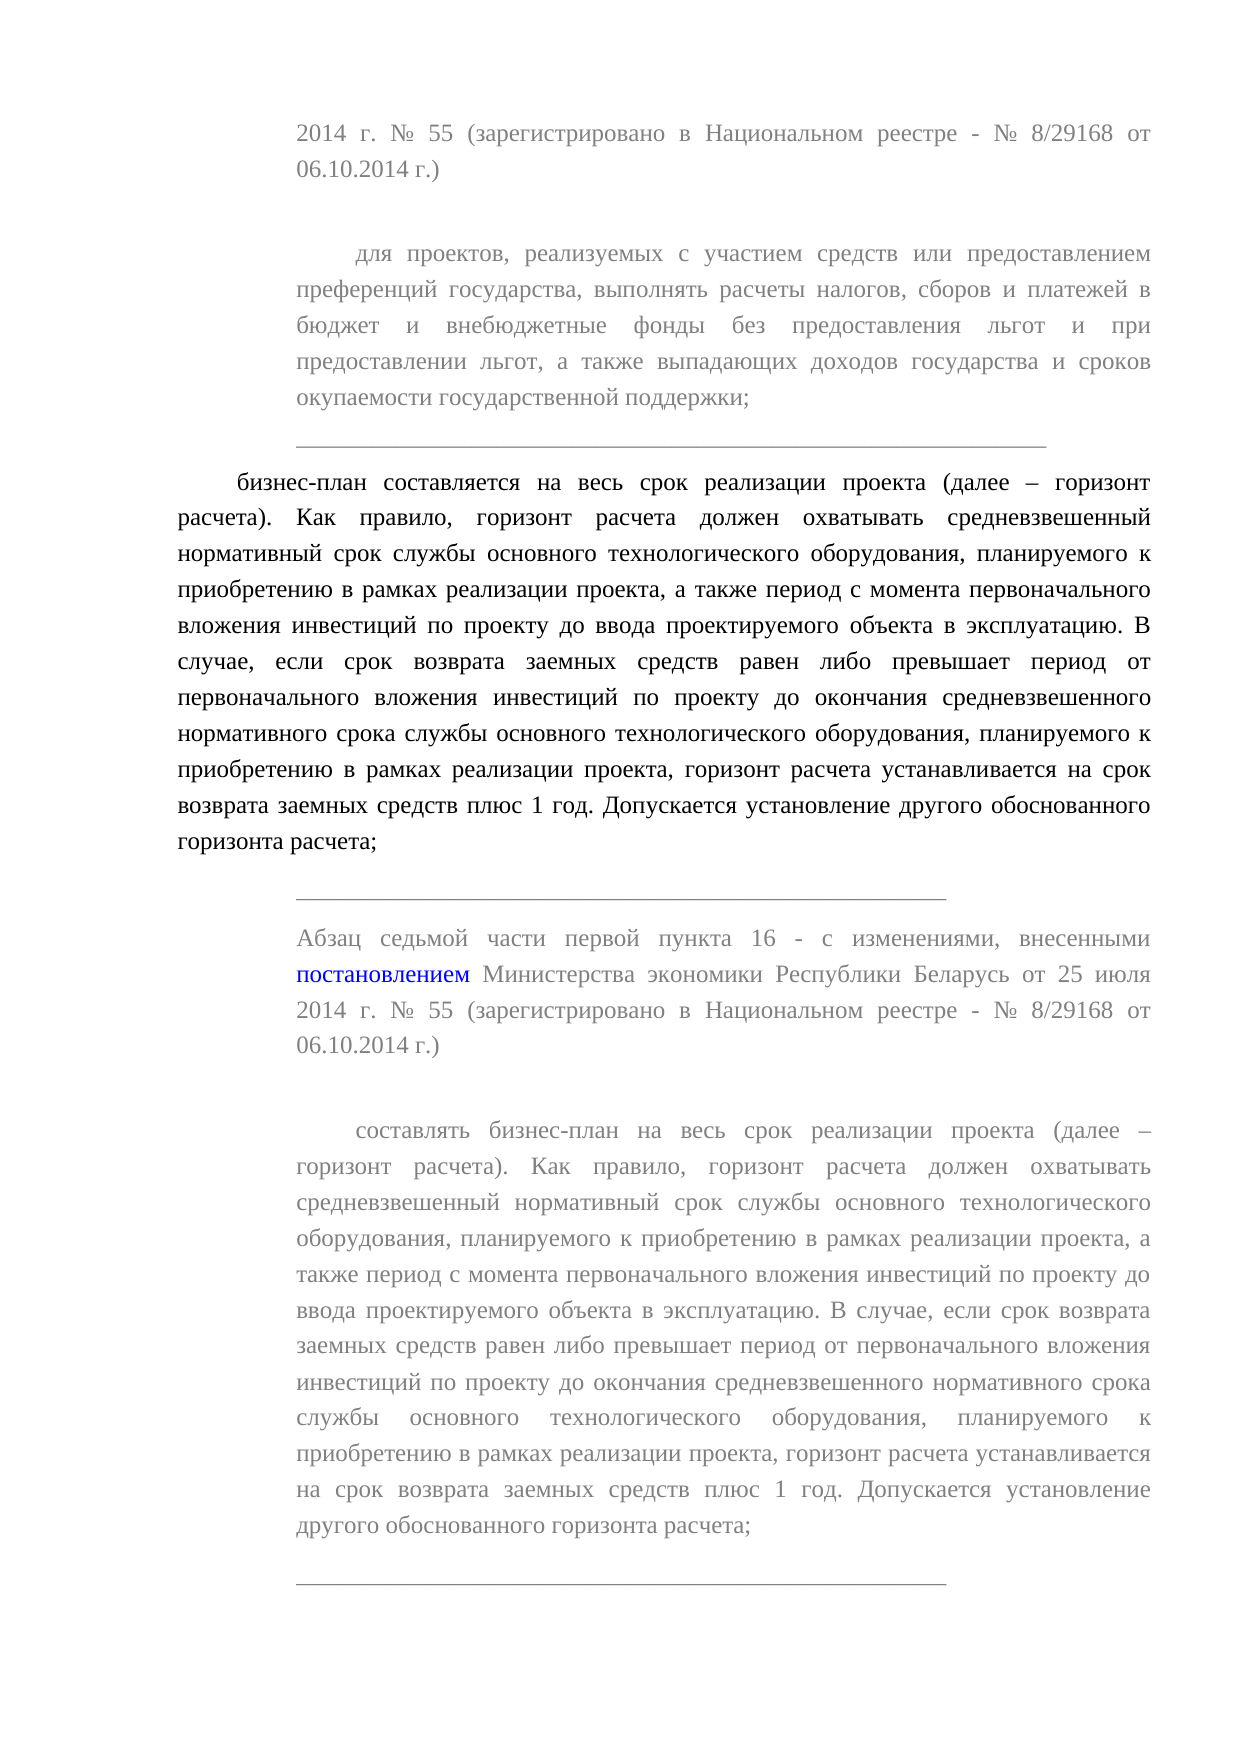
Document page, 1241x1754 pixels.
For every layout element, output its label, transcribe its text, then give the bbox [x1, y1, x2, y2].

text Абзац седьмой части первой пункта 16 - с изменениями, внесенными постановлением Министерства экономики Республики Беларусь от 25 июля 2014 г. № 55 (зарегистрировано в Национальном реестре - № 8/29168 от 06.10.2014 г.) [296, 923, 1152, 1059]
text бизнес-план составляется на весь срок реализации проекта (далее – горизонт расчета). Как правило, горизонт расчета должен охватывать средневзвешенный нормативный срок службы основного технологического оборудования, планируемого к приобретению в рамках реализации проекта, а также период с момента первоначального вложения инвестиций по проекту до ввода проектируемого объекта в эксплуатацию. В случае, если срок возврата заемных средств равен либо превышает период от первоначального вложения инвестиций по проекту до окончания средневзвешенного нормативного срока службы основного технологического оборудования, планируемого к приобретению в рамках реализации проекта, горизонт расчета устанавливается на срок возврата заемных средств плюс 1 год. Допускается установление другого обоснованного горизонта расчета; [177, 467, 1152, 855]
text —————————————————————————————— [296, 431, 1152, 459]
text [296, 118, 1152, 183]
text ____________________________________________________ [296, 874, 1152, 903]
text для проектов, реализуемых с участием средств или предоставлением преференций государства, выполнять расчеты налогов, сборов и платежей в бюджет и внебюджетные фонды без предоставления льгот и при предоставлении льгот, а также выпадающих доходов государства и сроков окупаемости государственной поддержки; [296, 238, 1152, 411]
text ____________________________________________________ [296, 1559, 1152, 1587]
text составлять бизнес-план на весь срок реализации проекта (далее – горизонт расчета). Как правило, горизонт расчета должен охватывать средневзвешенный нормативный срок службы основного технологического оборудования, планируемого к приобретению в рамках реализации проекта, а также период с момента первоначального вложения инвестиций по проекту до ввода проектируемого объекта в эксплуатацию. В случае, если срок возврата заемных средств равен либо превышает период от первоначального вложения инвестиций по проекту до окончания средневзвешенного нормативного срока службы основного технологического оборудования, планируемого к приобретению в рамках реализации проекта, горизонт расчета устанавливается на срок возврата заемных средств плюс 1 год. Допускается установление другого обоснованного горизонта расчета; [296, 1115, 1152, 1539]
